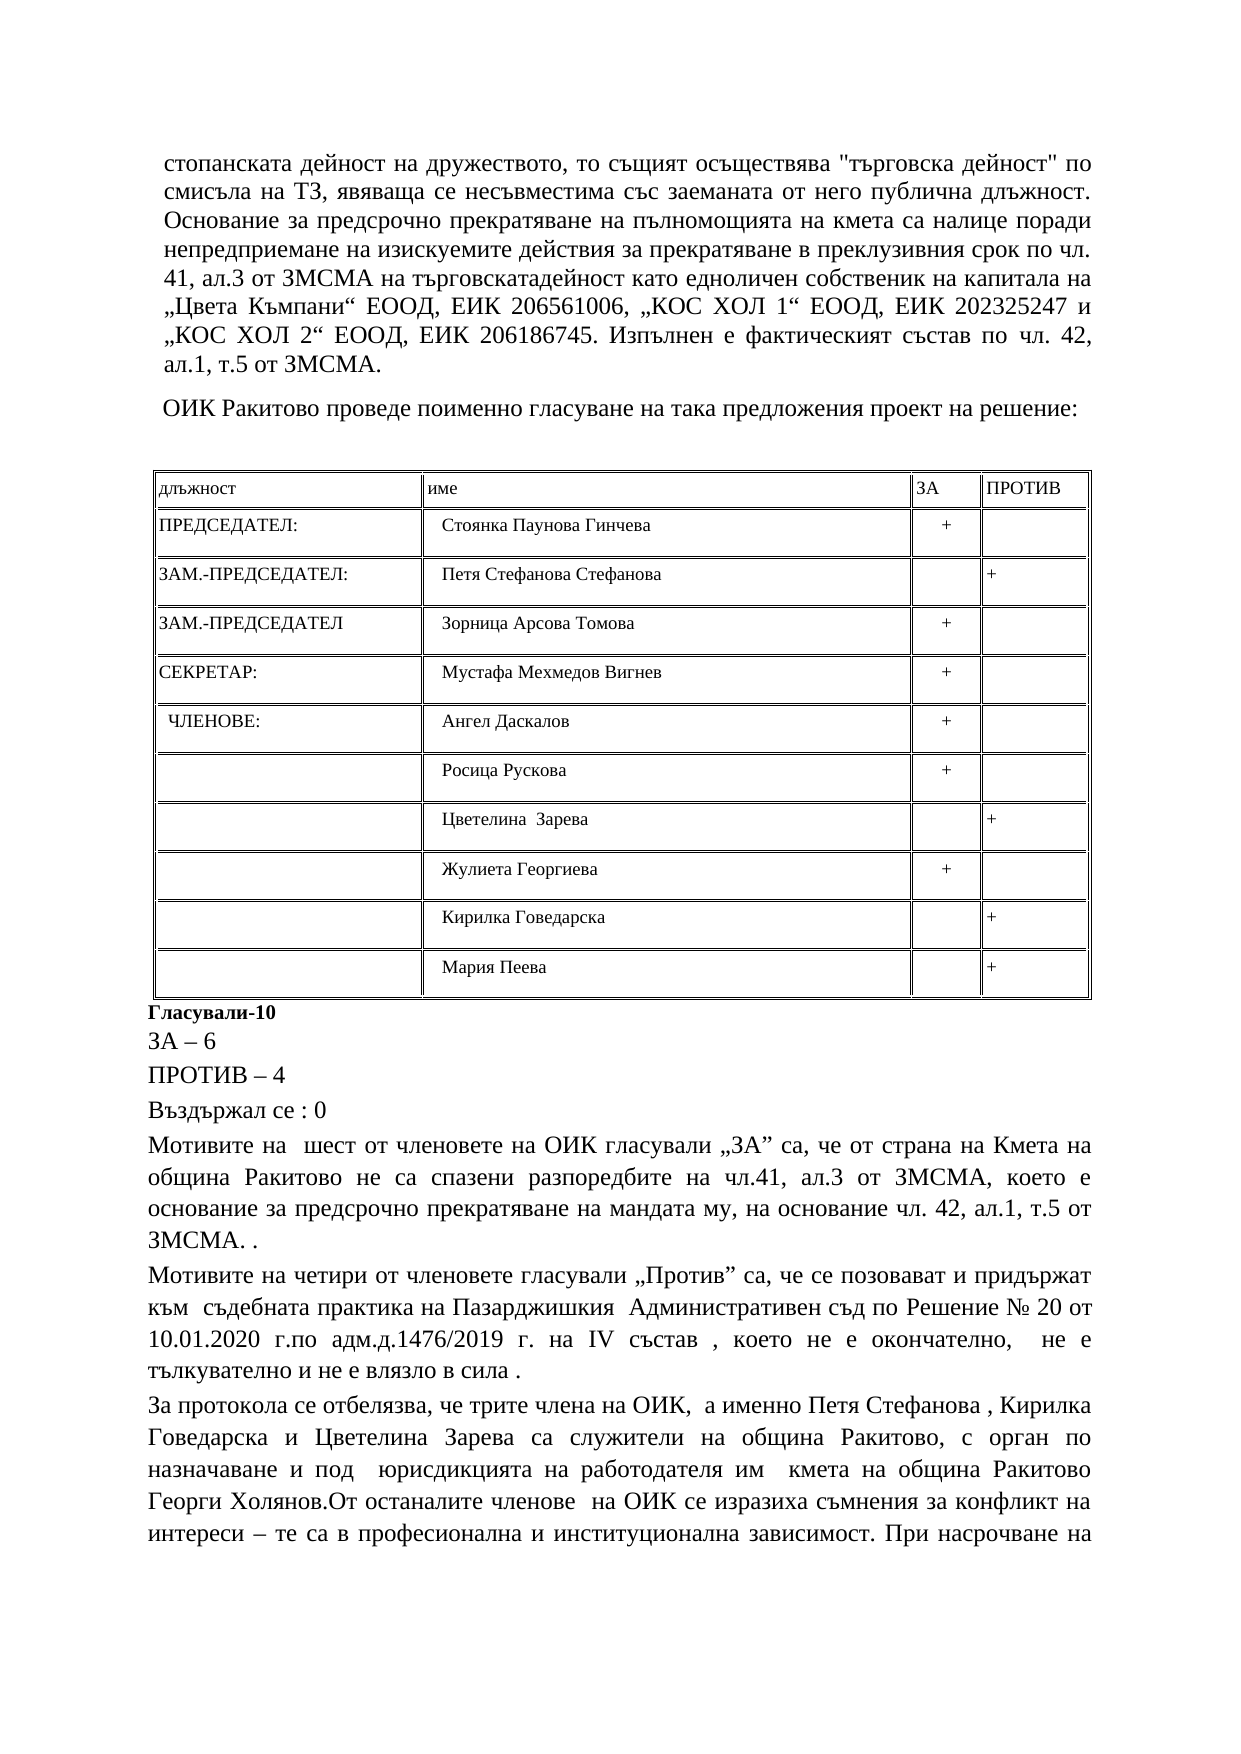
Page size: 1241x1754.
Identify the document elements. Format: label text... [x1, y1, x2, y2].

table_cell [982, 703, 1090, 752]
text Въздържал се : 0 [148, 1095, 1093, 1124]
table_cell Зорница Арсова Томова [424, 608, 910, 654]
table_cell [913, 804, 980, 850]
text ПРОТИВ – 4 [148, 1061, 1093, 1089]
table_cell Цветелина Зарева [424, 804, 910, 850]
table_header име [423, 471, 912, 507]
text Мотивите на шест от членовете на ОИК гласували „ЗА” са, че от страна на Кмета на община Ракитово не са спазени разпоредбите на чл.41, ал.3 от ЗМСМА, което е основание за предсрочно прекратяване на мандата му, на основание чл. 42, ал.1, т.5 от ЗМСМА. . [148, 1130, 1093, 1254]
table_cell Мустафа Мехмедов Вигнев [424, 657, 910, 703]
table_cell [982, 850, 1090, 899]
table_cell + [982, 801, 1090, 850]
table_cell + [982, 899, 1090, 948]
table_cell + [983, 556, 1088, 605]
text ЗА – 6 [148, 1026, 1093, 1055]
table_cell ЗАМ.-ПРЕДСЕДАТЕЛ: [156, 556, 421, 605]
table_cell [913, 559, 980, 605]
table_cell Жулиета Георгиева [424, 853, 910, 899]
table_header ЗА [912, 471, 982, 507]
text ОИК Ракитово проведе поименно гласуване на така предложения проект на решение: [162, 393, 1092, 422]
table_cell [983, 605, 1088, 654]
text Гласували-10 [148, 1000, 1093, 1024]
table_cell + [913, 706, 980, 752]
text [148, 1390, 1093, 1546]
table_cell + [913, 755, 980, 801]
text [162, 148, 1092, 378]
table_cell [983, 654, 1088, 703]
table_header ПРОТИВ [982, 473, 1088, 507]
table_cell + [913, 510, 980, 556]
table_cell + [913, 657, 980, 703]
table_cell [155, 801, 423, 850]
table_cell Ангел Даскалов [424, 706, 910, 752]
table_cell ЧЛЕНОВЕ: [155, 703, 423, 752]
table_cell + [913, 608, 980, 654]
text Мотивите на четири от членовете гласували „Против” са, че се позовават и придържат към съдебната практика на Пазарджишкия Административен съд по Решение № 20 от 10.01.2020 г.по адм.д.1476/2019 г. на IV състав , което не е окончателно, не е тълкувателно и не е влязло в сила . [148, 1260, 1093, 1384]
table_cell [156, 752, 421, 801]
table_cell [913, 902, 980, 948]
table_cell Стоянка Паунова Гинчева [424, 510, 910, 556]
table_cell [155, 948, 423, 997]
table_cell Петя Стефанова Стефанова [424, 559, 910, 605]
table_cell ЗАМ.-ПРЕДСЕДАТЕЛ [156, 605, 421, 654]
table_cell [155, 850, 423, 899]
table_cell [155, 899, 423, 948]
table_cell [912, 948, 982, 997]
table_cell Кирилка Говедарска [424, 902, 910, 948]
table_cell Росица Рускова [424, 755, 910, 801]
table_cell Мария Пеева [423, 948, 912, 997]
table_cell [983, 507, 1088, 556]
table_cell ПРЕДСЕДАТЕЛ: [156, 507, 421, 556]
table_cell СЕКРЕТАР: [156, 654, 421, 703]
table_cell + [982, 948, 1090, 997]
table_header длъжност [156, 471, 423, 507]
table_cell + [913, 853, 980, 899]
table_cell [983, 752, 1088, 801]
